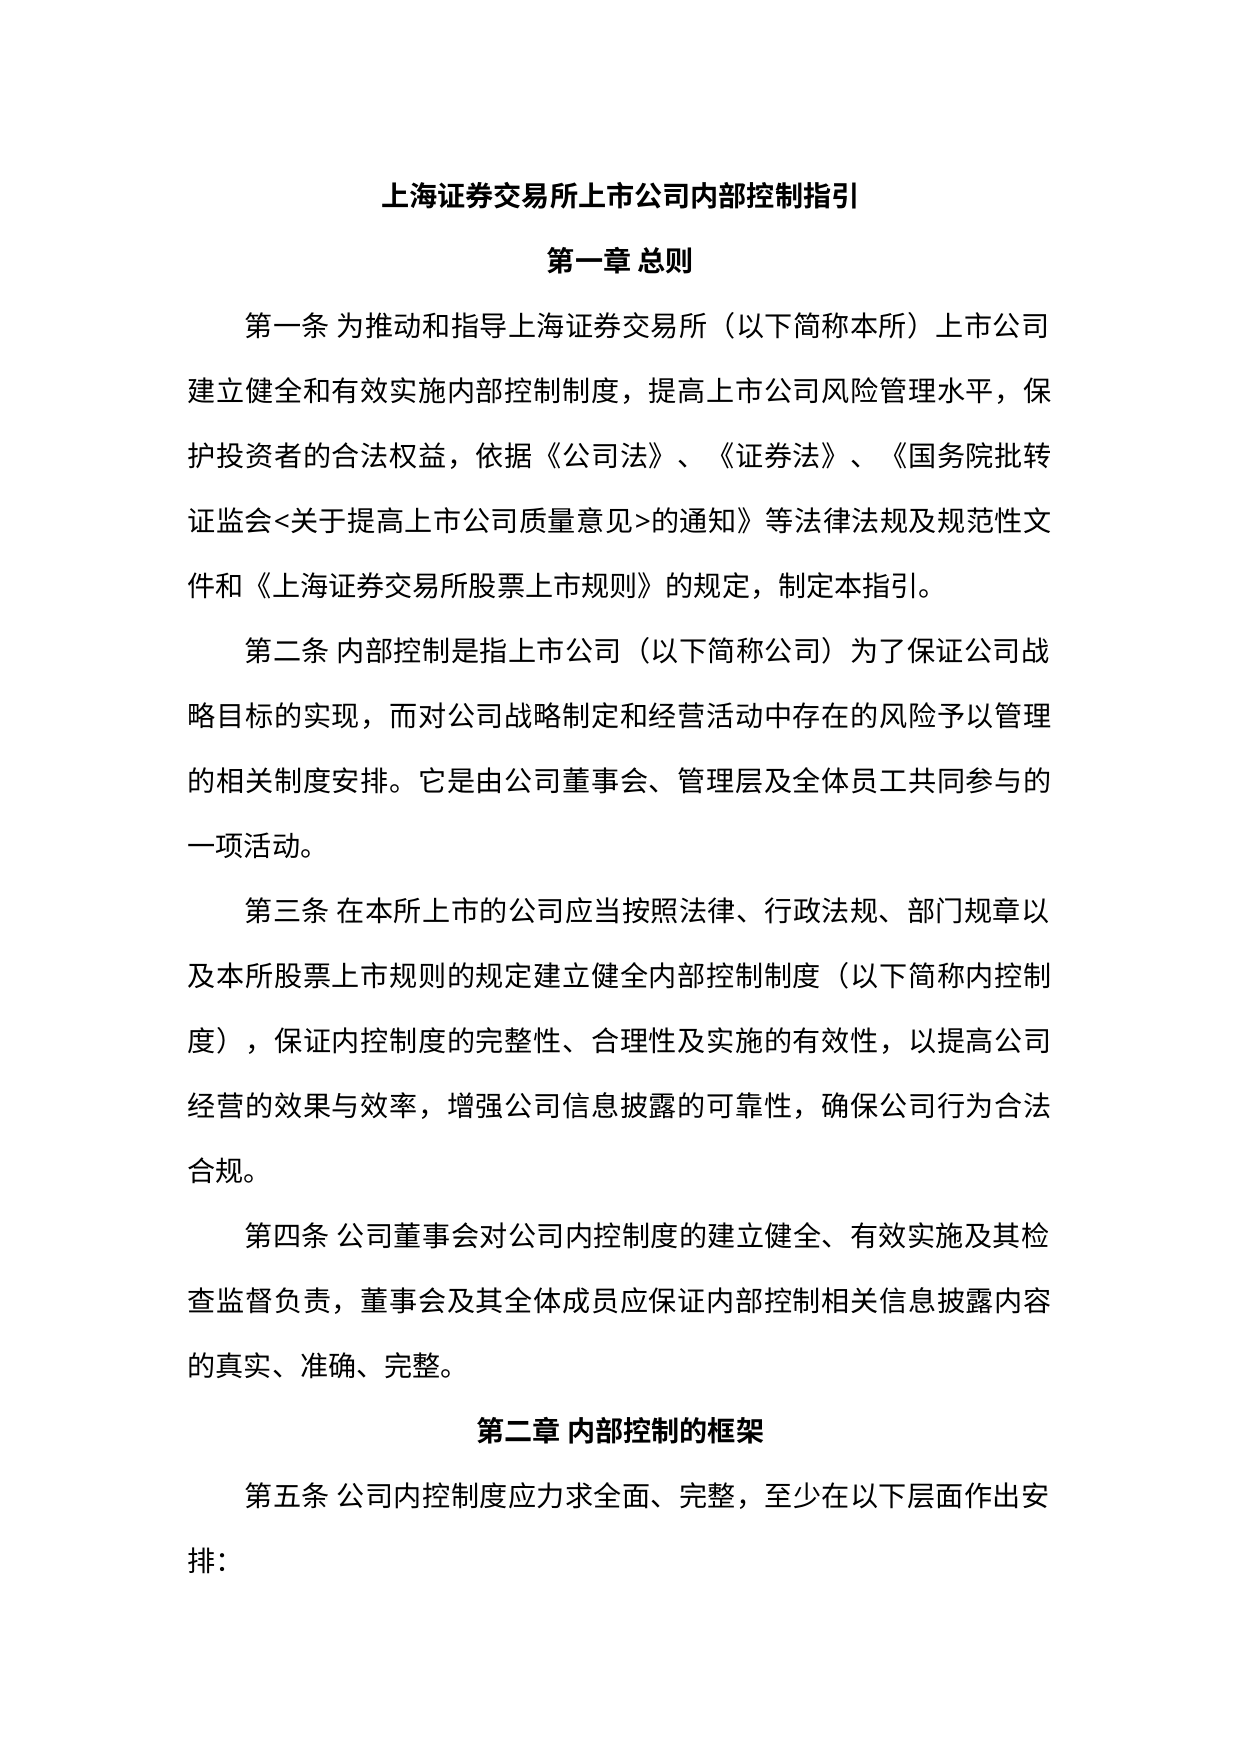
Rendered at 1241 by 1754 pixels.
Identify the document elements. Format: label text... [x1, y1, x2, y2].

text 第二章 内部控制的框架 [187, 1397, 1053, 1462]
text 第一章 总则 [187, 227, 1053, 292]
text 第五条 公司内控制度应力求全面、完整，至少在以下层面作出安排： [187, 1462, 1053, 1592]
text 第三条 在本所上市的公司应当按照法律、行政法规、部门规章以及本所股票上市规则的规定建立健全内部控制制度（以下简称内控制度），保证内控制度的完整性、合理性及实施的有效性，以提高公司经营的效果与效率，增强公司信息披露的可靠性，确保公司行为合法合规。 [187, 877, 1053, 1202]
text 上海证券交易所上市公司内部控制指引 [187, 162, 1053, 227]
text 第二条 内部控制是指上市公司（以下简称公司）为了保证公司战略目标的实现，而对公司战略制定和经营活动中存在的风险予以管理的相关制度安排。它是由公司董事会、管理层及全体员工共同参与的一项活动。 [187, 617, 1053, 877]
text 第四条 公司董事会对公司内控制度的建立健全、有效实施及其检查监督负责，董事会及其全体成员应保证内部控制相关信息披露内容的真实、准确、完整。 [187, 1202, 1053, 1397]
text 第一条 为推动和指导上海证券交易所（以下简称本所）上市公司建立健全和有效实施内部控制制度，提高上市公司风险管理水平，保护投资者的合法权益，依据《公司法》、《证券法》、《国务院批转证监会<关于提高上市公司质量意见>的通知》等法律法规及规范性文件和《上海证券交易所股票上市规则》的规定，制定本指引。 [187, 292, 1053, 617]
